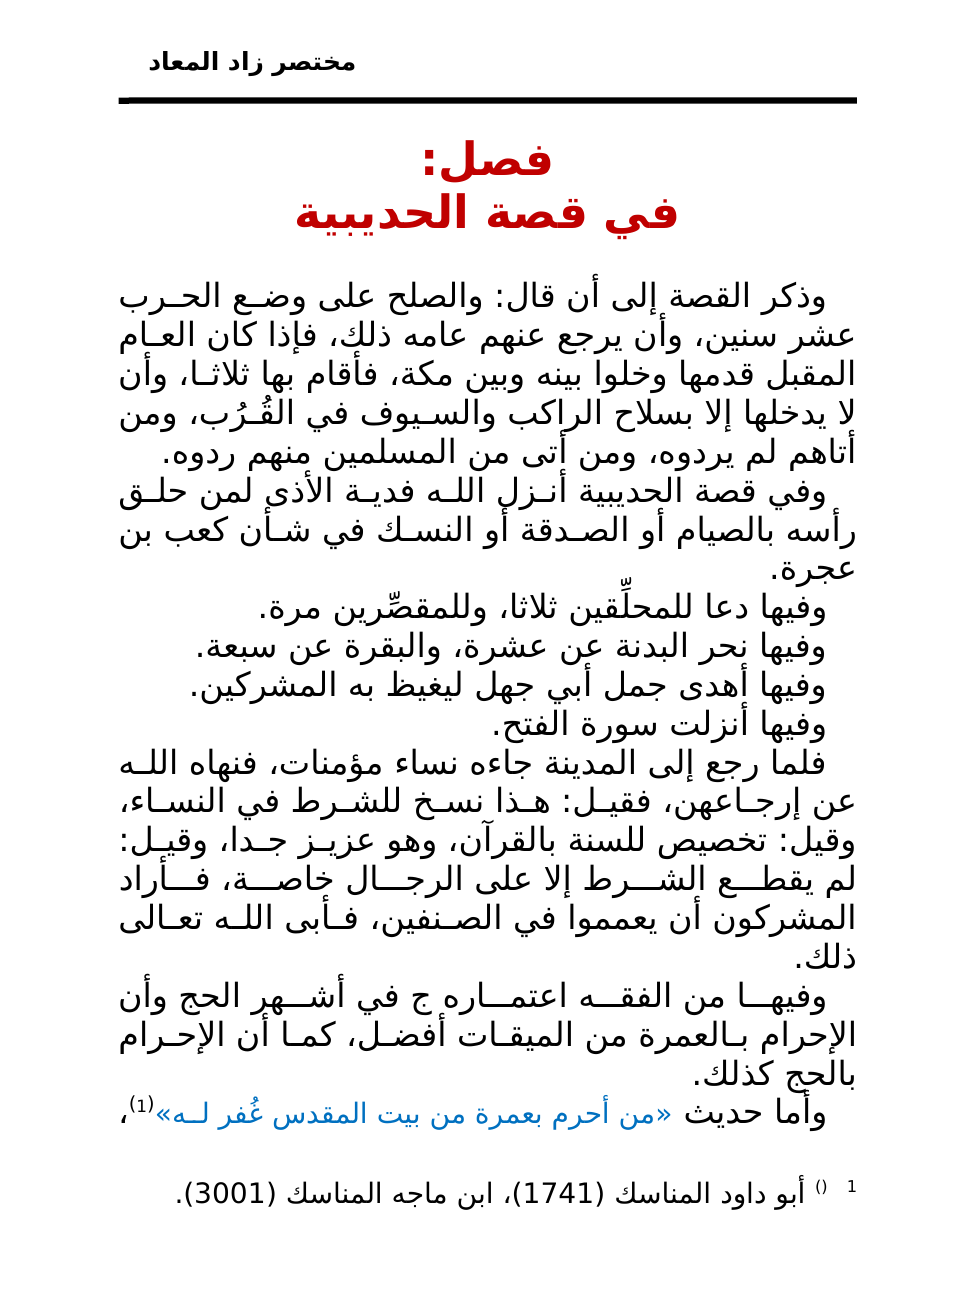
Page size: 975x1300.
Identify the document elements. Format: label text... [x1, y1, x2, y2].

text وذكر القصة إلى أن قال: والصلح على وضع الحرب عشر سنين، وأن يرجع عنهم عامه ذلك، فإذا كان العام المقبل قدمها وخلوا بينه وبين مكة، فأقام بها ثلاثا، وأن لا يدخلها إلا بسلاح الراكب والسيوف في القُرُب، ومن أتاهم لم يردوه، ومن أتى من المسلمين منهم ردوه. [118, 277, 857, 471]
text وفيها نحر البدنة عن عشرة، والبقرة عن سبعة. [118, 627, 857, 665]
text فصل: في قصة الحديبية [118, 133, 857, 239]
text وفيها أنزلت سورة الفتح. [118, 704, 857, 743]
text وفيها أهدى جمل أبي جهل ليغيظ به المشركين. [118, 665, 857, 704]
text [118, 1093, 857, 1132]
text وفيها دعا للمحلِّقين ثلاثا، وللمقصِّرين مرة. [118, 588, 857, 627]
text وفيها من الفقه اعتماره ج في أشهر الحج وأن الإحرام بالعمرة من الميقات أفضل، كما أن الإحرام بالحج كذلك. [118, 976, 857, 1093]
text وفي قصة الحديبية أنزل الله فدية الأذى لمن حلق رأسه بالصيام أو الصدقة أو النسك في شأن كعب بن عجرة. [118, 471, 857, 588]
text فلما رجع إلى المدينة جاءه نساء مؤمنات، فنهاه الله عن إرجاعهن، فقيل: هذا نسخ للشرط في النساء، وقيل: تخصيص للسنة بالقرآن، وهو عزيز جدا، وقيل: لم يقطع الشرط إلا على الرجال خاصة، فأراد المشركون أن يعمموا في الصنفين، فأبى الله تعالى ذلك. [118, 743, 857, 976]
